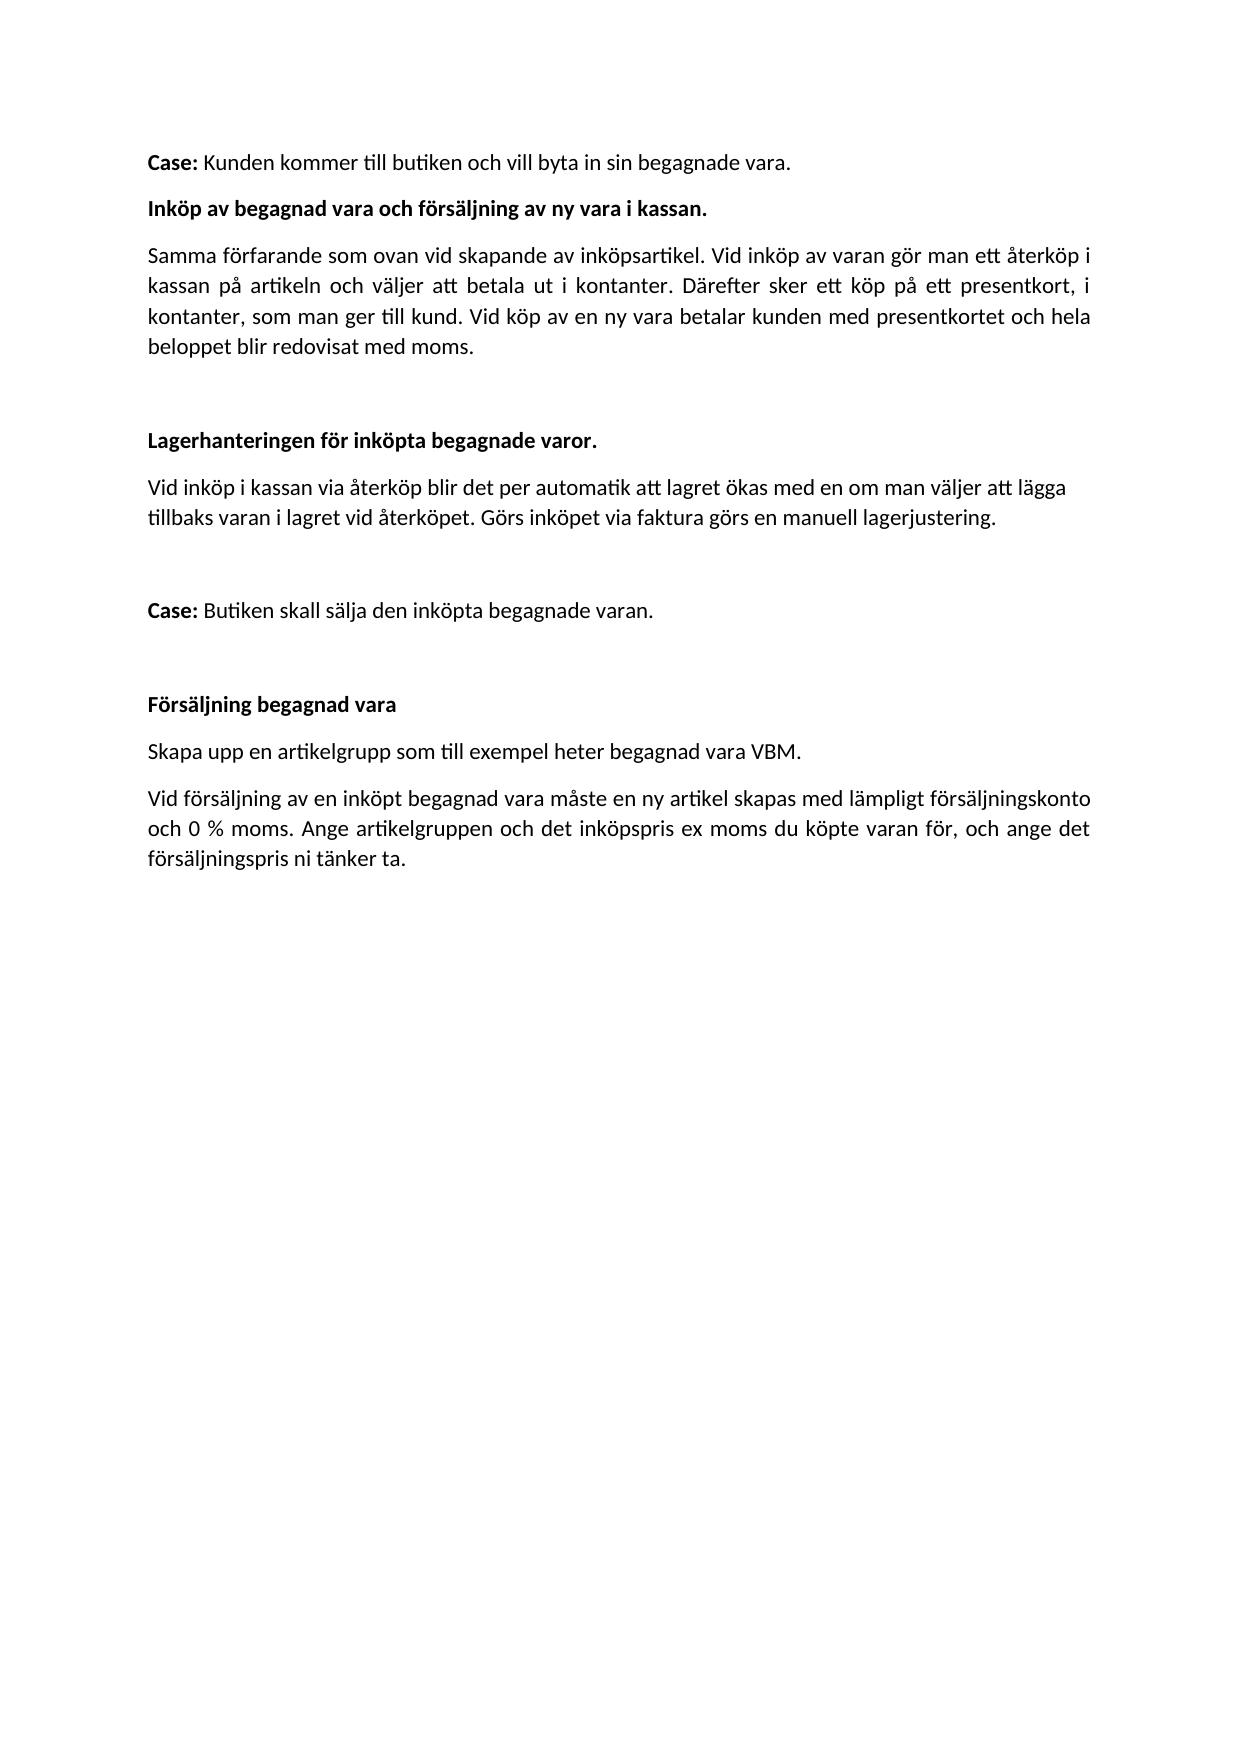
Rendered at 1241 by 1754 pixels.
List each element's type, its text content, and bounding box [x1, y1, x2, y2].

text Försäljning begagnad vara [148, 690, 1093, 718]
text Lagerhanteringen för inköpta begagnade varor. [148, 426, 1093, 454]
text Inköp av begagnad vara och försäljning av ny vara i kassan. [148, 194, 1093, 222]
text Case: Butiken skall sälja den inköpta begagnade varan. [148, 597, 1093, 624]
text Samma förfarande som ovan vid skapande av inköpsartikel. Vid inköp av varan gör man ett återköp i kassan på artikeln och väljer att betala ut i kontanter. Därefter sker ett köp på ett presentkort, i kontanter, som man ger till kund. Vid köp av en ny vara betalar kunden med presentkortet och hela beloppet blir redovisat med moms. [148, 241, 1093, 360]
text Case: Kunden kommer till butiken och vill byta in sin begagnade vara. [148, 148, 1093, 176]
text Vid inköp i kassan via återköp blir det per automatik att lagret ökas med en om man väljer att lägga tillbaks varan i lagret vid återköpet. Görs inköpet via faktura görs en manuell lagerjustering. [148, 473, 1093, 531]
text Skapa upp en artikelgrupp som till exempel heter begagnad vara VBM. [148, 737, 1093, 765]
text Vid försäljning av en inköpt begagnad vara måste en ny artikel skapas med lämpligt försäljningskonto och 0 % moms. Ange artikelgruppen och det inköpspris ex moms du köpte varan för, och ange det försäljningspris ni tänker ta. [148, 784, 1093, 872]
